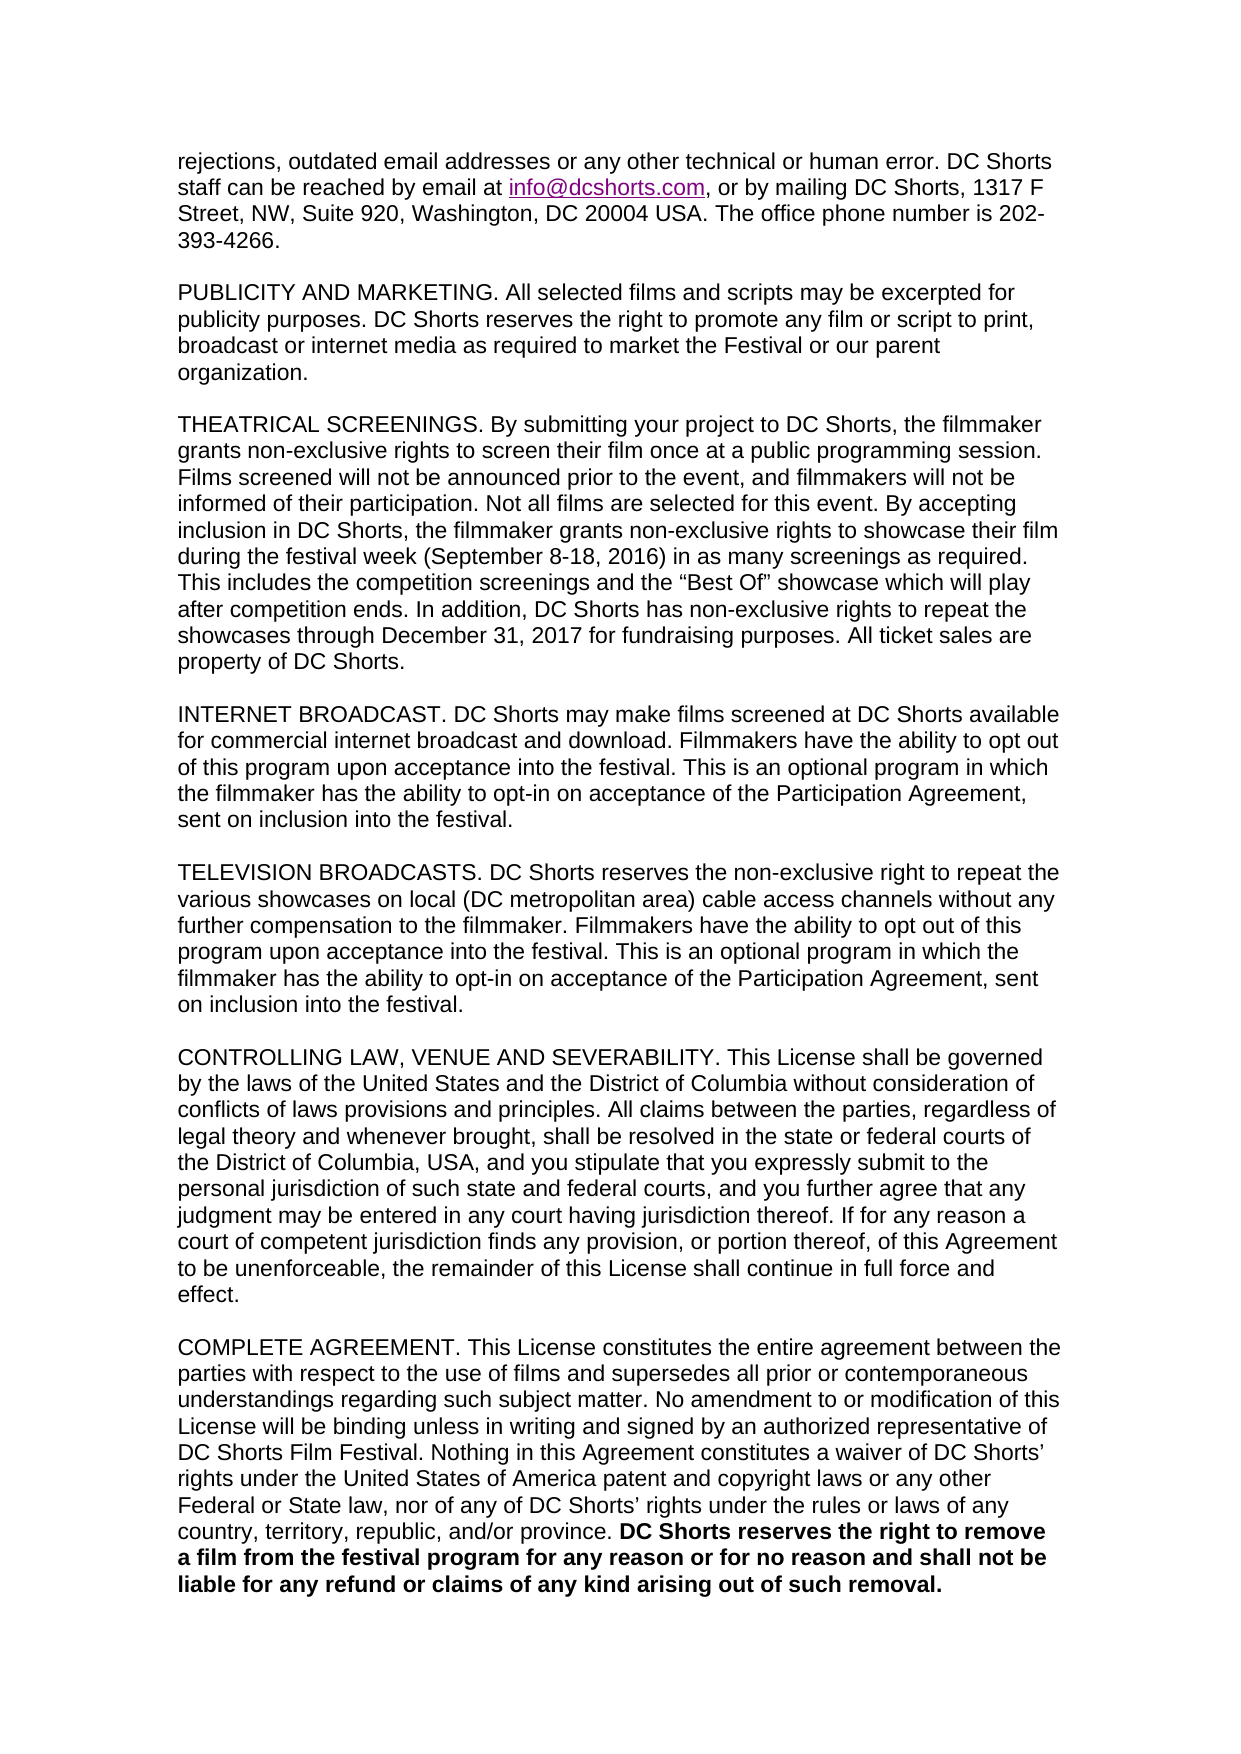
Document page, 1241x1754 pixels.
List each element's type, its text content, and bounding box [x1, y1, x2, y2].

text THEATRICAL SCREENINGS. By submitting your project to DC Shorts, the filmmaker grants non-exclusive rights to screen their film once at a public programming session. Films screened will not be announced prior to the event, and filmmakers will not be informed of their participation. Not all films are selected for this event. By accepting inclusion in DC Shorts, the filmmaker grants non-exclusive rights to showcase their film during the festival week (September 8-18, 2016) in as many screenings as required. This includes the competition screenings and the “Best Of” showcase which will play after competition ends. In addition, DC Shorts has non-exclusive rights to repeat the showcases through December 31, 2017 for fundraising purposes. All ticket sales are property of DC Shorts. [177, 411, 1063, 675]
text INTERNET BROADCAST. DC Shorts may make films screened at DC Shorts available for commercial internet broadcast and download. Filmmakers have the ability to opt out of this program upon acceptance into the festival. This is an optional program in which the filmmaker has the ability to opt-in on acceptance of the Participation Agreement, sent on inclusion into the festival. [177, 701, 1063, 833]
text CONTROLLING LAW, VENUE AND SEVERABILITY. This License shall be governed by the laws of the United States and the District of Columbia without consideration of conflicts of laws provisions and principles. All claims between the parties, regardless of legal theory and whenever brought, shall be resolved in the state or federal courts of the District of Columbia, USA, and you stipulate that you expressly submit to the personal jurisdiction of such state and federal courts, and you further agree that any judgment may be entered in any court having jurisdiction thereof. If for any reason a court of competent jurisdiction finds any provision, or portion thereof, of this Agreement to be unenforceable, the remainder of this License shall continue in full force and effect. [177, 1044, 1063, 1307]
text PUBLICITY AND MARKETING. All selected films and scripts may be excerpted for publicity purposes. DC Shorts reserves the right to promote any film or script to print, broadcast or internet media as required to market the Festival or our parent organization. [177, 279, 1063, 385]
text TELEVISION BROADCASTS. DC Shorts reserves the non-exclusive right to repeat the various showcases on local (DC metropolitan area) cable access channels without any further compensation to the filmmaker. Filmmakers have the ability to opt out of this program upon acceptance into the festival. This is an optional program in which the filmmaker has the ability to opt-in on acceptance of the Participation Agreement, sent on inclusion into the festival. [177, 859, 1063, 1017]
text COMPLETE AGREEMENT. This License constitutes the entire agreement between the parties with respect to the use of films and supersedes all prior or contemporaneous understandings regarding such subject matter. No amendment to or modification of this License will be binding unless in writing and signed by an authorized representative of DC Shorts Film Festival. Nothing in this Agreement constitutes a waiver of DC Shorts’ rights under the United States of America patent and copyright laws or any other Federal or State law, nor of any of DC Shorts’ rights under the rules or laws of any country, territory, republic, and/or province. DC Shorts reserves the right to remove a film from the festival program for any reason or for no reason and shall not be liable for any refund or claims of any kind arising out of such removal. [177, 1333, 1063, 1597]
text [177, 148, 1063, 253]
